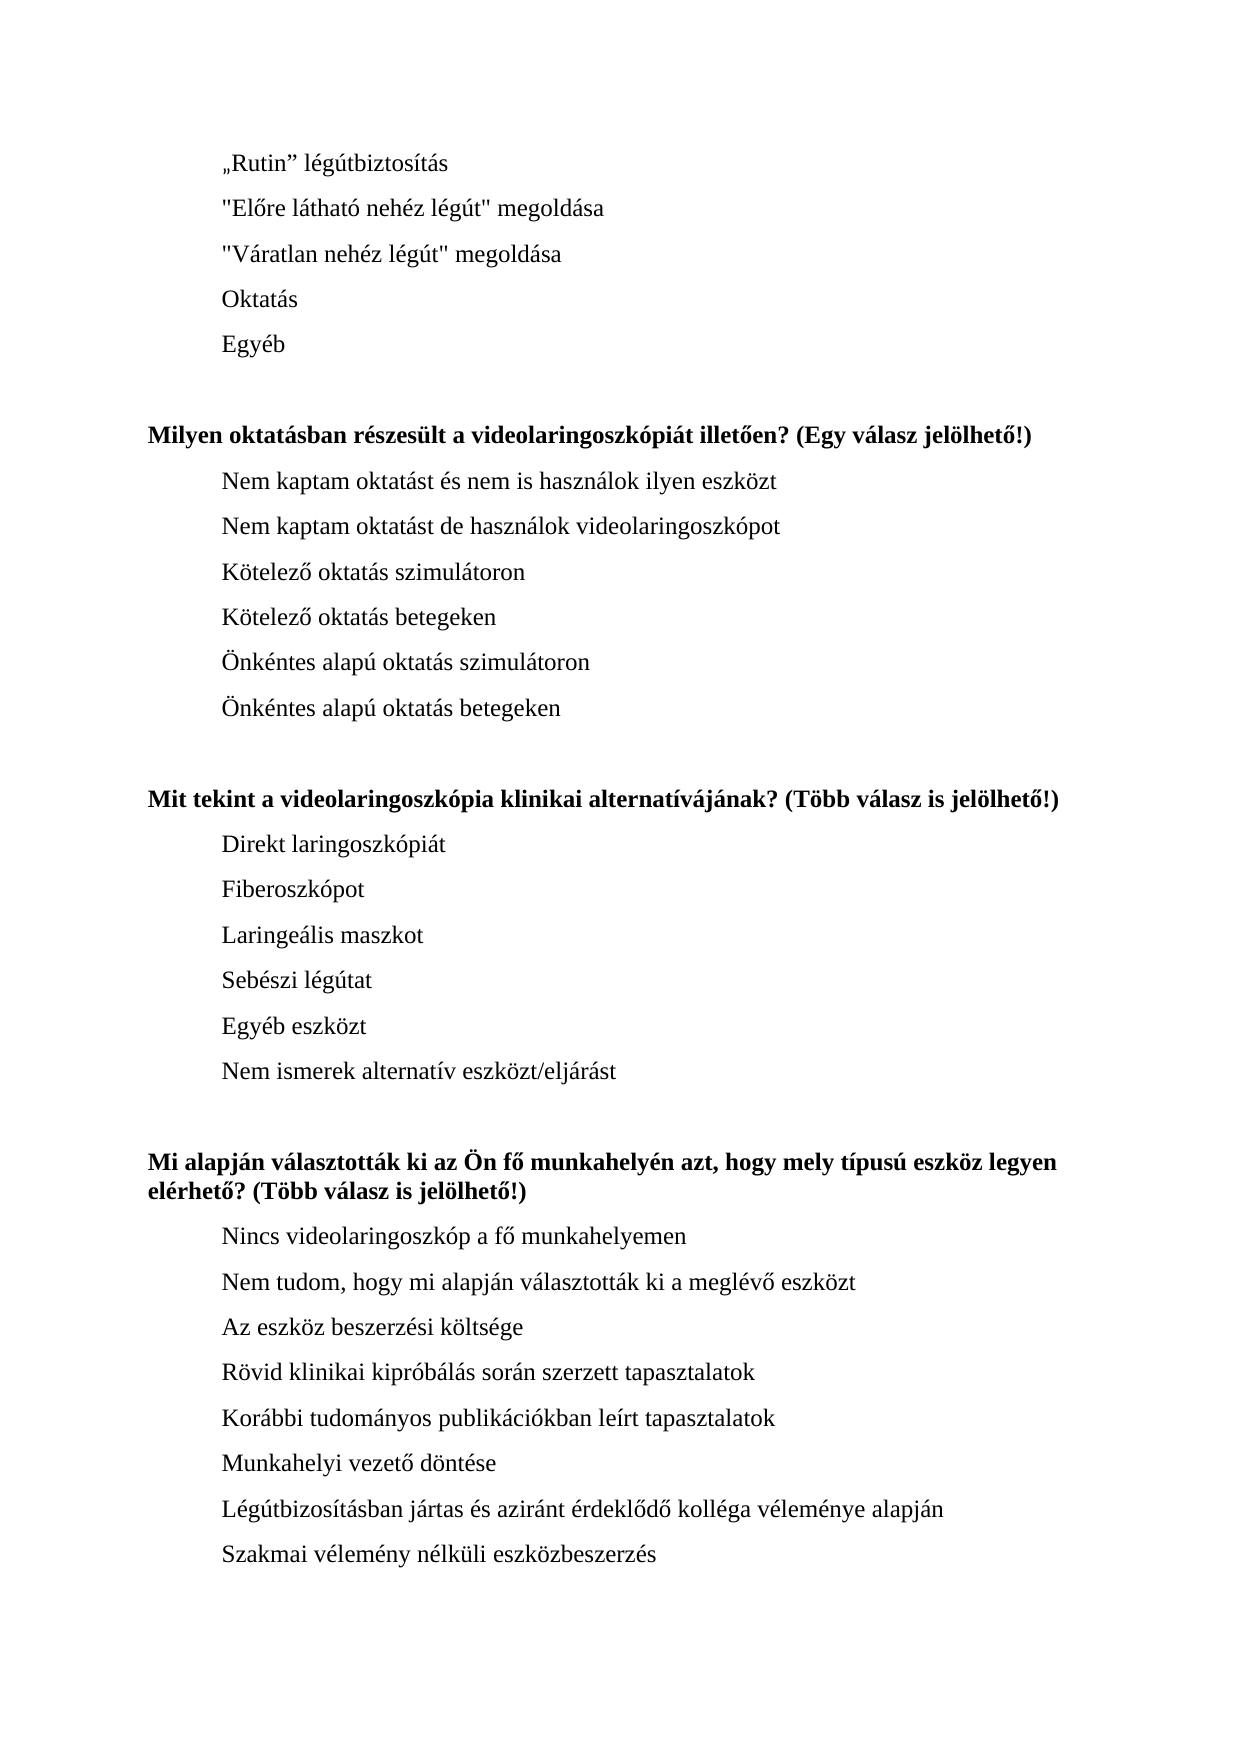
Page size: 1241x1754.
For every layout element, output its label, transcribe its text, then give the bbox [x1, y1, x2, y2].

text Egyéb eszközt [148, 1011, 1093, 1039]
text Légútbizosításban jártas és aziránt érdeklődő kolléga véleménye alapján [148, 1494, 1093, 1522]
text Mit tekint a videolaringoszkópia klinikai alternatívájának? (Több válasz is jelölhető!) [148, 784, 1093, 812]
text Nem kaptam oktatást és nem is használok ilyen eszközt [148, 466, 1093, 494]
text Kötelező oktatás szimulátoron [148, 557, 1093, 585]
text Milyen oktatásban részesült a videolaringoszkópiát illetően? (Egy válasz jelölhető!) [148, 420, 1093, 449]
text Nem kaptam oktatást de használok videolaringoszkópot [148, 511, 1093, 540]
text Az eszköz beszerzési költsége [148, 1312, 1093, 1341]
text Egyéb [148, 329, 1093, 358]
text Szakmai vélemény nélküli eszközbeszerzés [148, 1539, 1093, 1568]
text Direkt laringoszkópiát [148, 829, 1093, 858]
text Oktatás [148, 284, 1093, 313]
text "Váratlan nehéz légút" megoldása [148, 239, 1093, 267]
text „Rutin” légútbiztosítás [148, 148, 1093, 177]
text Sebészi légútat [148, 965, 1093, 994]
text Önkéntes alapú oktatás betegeken [148, 693, 1093, 722]
text Nem tudom, hogy mi alapján választották ki a meglévő eszközt [148, 1267, 1093, 1295]
text "Előre látható nehéz légút" megoldása [148, 193, 1093, 222]
text Mi alapján választották ki az Ön fő munkahelyén azt, hogy mely típusú eszköz legyen elérhető? (Több válasz is jelölhető!) [148, 1147, 1093, 1204]
text Önkéntes alapú oktatás szimulátoron [148, 647, 1093, 676]
text Laringeális maszkot [148, 920, 1093, 949]
text Nem ismerek alternatív eszközt/eljárást [148, 1056, 1093, 1085]
text Kötelező oktatás betegeken [148, 602, 1093, 631]
text Nincs videolaringoszkóp a fő munkahelyemen [148, 1221, 1093, 1250]
text Munkahelyi vezető döntése [148, 1448, 1093, 1477]
text Fiberoszkópot [148, 874, 1093, 903]
text Korábbi tudományos publikációkban leírt tapasztalatok [148, 1403, 1093, 1432]
text Rövid klinikai kipróbálás során szerzett tapasztalatok [148, 1357, 1093, 1386]
